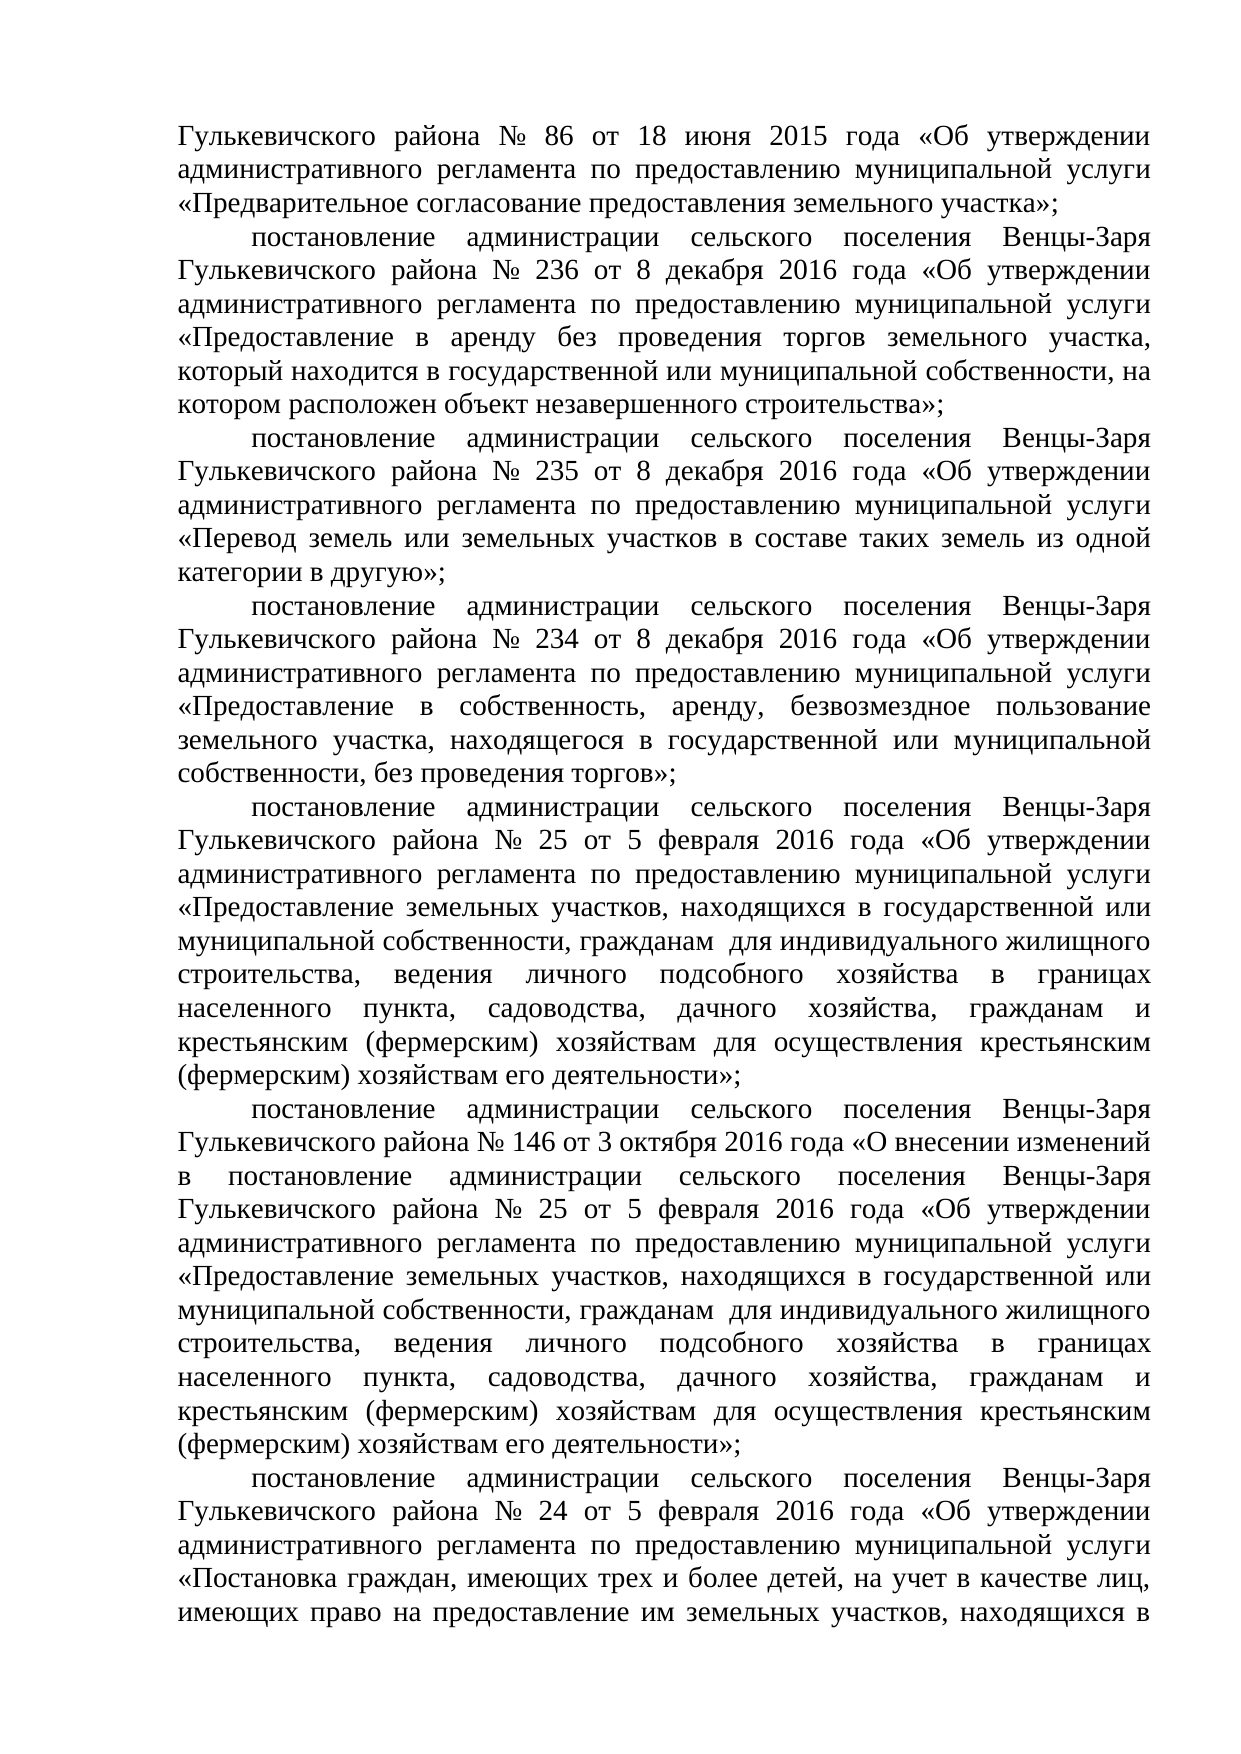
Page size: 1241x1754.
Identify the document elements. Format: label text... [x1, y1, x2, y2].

text постановление администрации сельского поселения Венцы-Заря Гулькевичского района № 234 от 8 декабря 2016 года «Об утверждении административного регламента по предоставлению муниципальной услуги «Предоставление в собственность, аренду, безвозмездное пользование земельного участка, находящегося в государственной или муниципальной собственности, без проведения торгов»; [177, 588, 1152, 789]
text постановление администрации сельского поселения Венцы-Заря Гулькевичского района № 235 от 8 декабря 2016 года «Об утверждении административного регламента по предоставлению муниципальной услуги «Перевод земель или земельных участков в составе таких земель из одной категории в другую»; [177, 420, 1152, 588]
text постановление администрации сельского поселения Венцы-Заря Гулькевичского района № 25 от 5 февраля 2016 года «Об утверждении административного регламента по предоставлению муниципальной услуги «Предоставление земельных участков, находящихся в государственной или муниципальной собственности, гражданам для индивидуального жилищного строительства, ведения личного подсобного хозяйства в границах населенного пункта, садоводства, дачного хозяйства, гражданам и крестьянским (фермерским) хозяйствам для осуществления крестьянским (фермерским) хозяйствам его деятельности»; [177, 789, 1152, 1091]
text постановление администрации сельского поселения Венцы-Заря Гулькевичского района № 146 от 3 октября 2016 года «О внесении изменений в постановление администрации сельского поселения Венцы-Заря Гулькевичского района № 25 от 5 февраля 2016 года «Об утверждении административного регламента по предоставлению муниципальной услуги «Предоставление земельных участков, находящихся в государственной или муниципальной собственности, гражданам для индивидуального жилищного строительства, ведения личного подсобного хозяйства в границах населенного пункта, садоводства, дачного хозяйства, гражданам и крестьянским (фермерским) хозяйствам для осуществления крестьянским (фермерским) хозяйствам его деятельности»; [177, 1091, 1152, 1460]
text постановление администрации сельского поселения Венцы-Заря Гулькевичского района № 236 от 8 декабря 2016 года «Об утверждении административного регламента по предоставлению муниципальной услуги «Предоставление в аренду без проведения торгов земельного участка, который находится в государственной или муниципальной собственности, на котором расположен объект незавершенного строительства»; [177, 219, 1152, 420]
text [177, 1460, 1152, 1627]
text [177, 118, 1152, 219]
